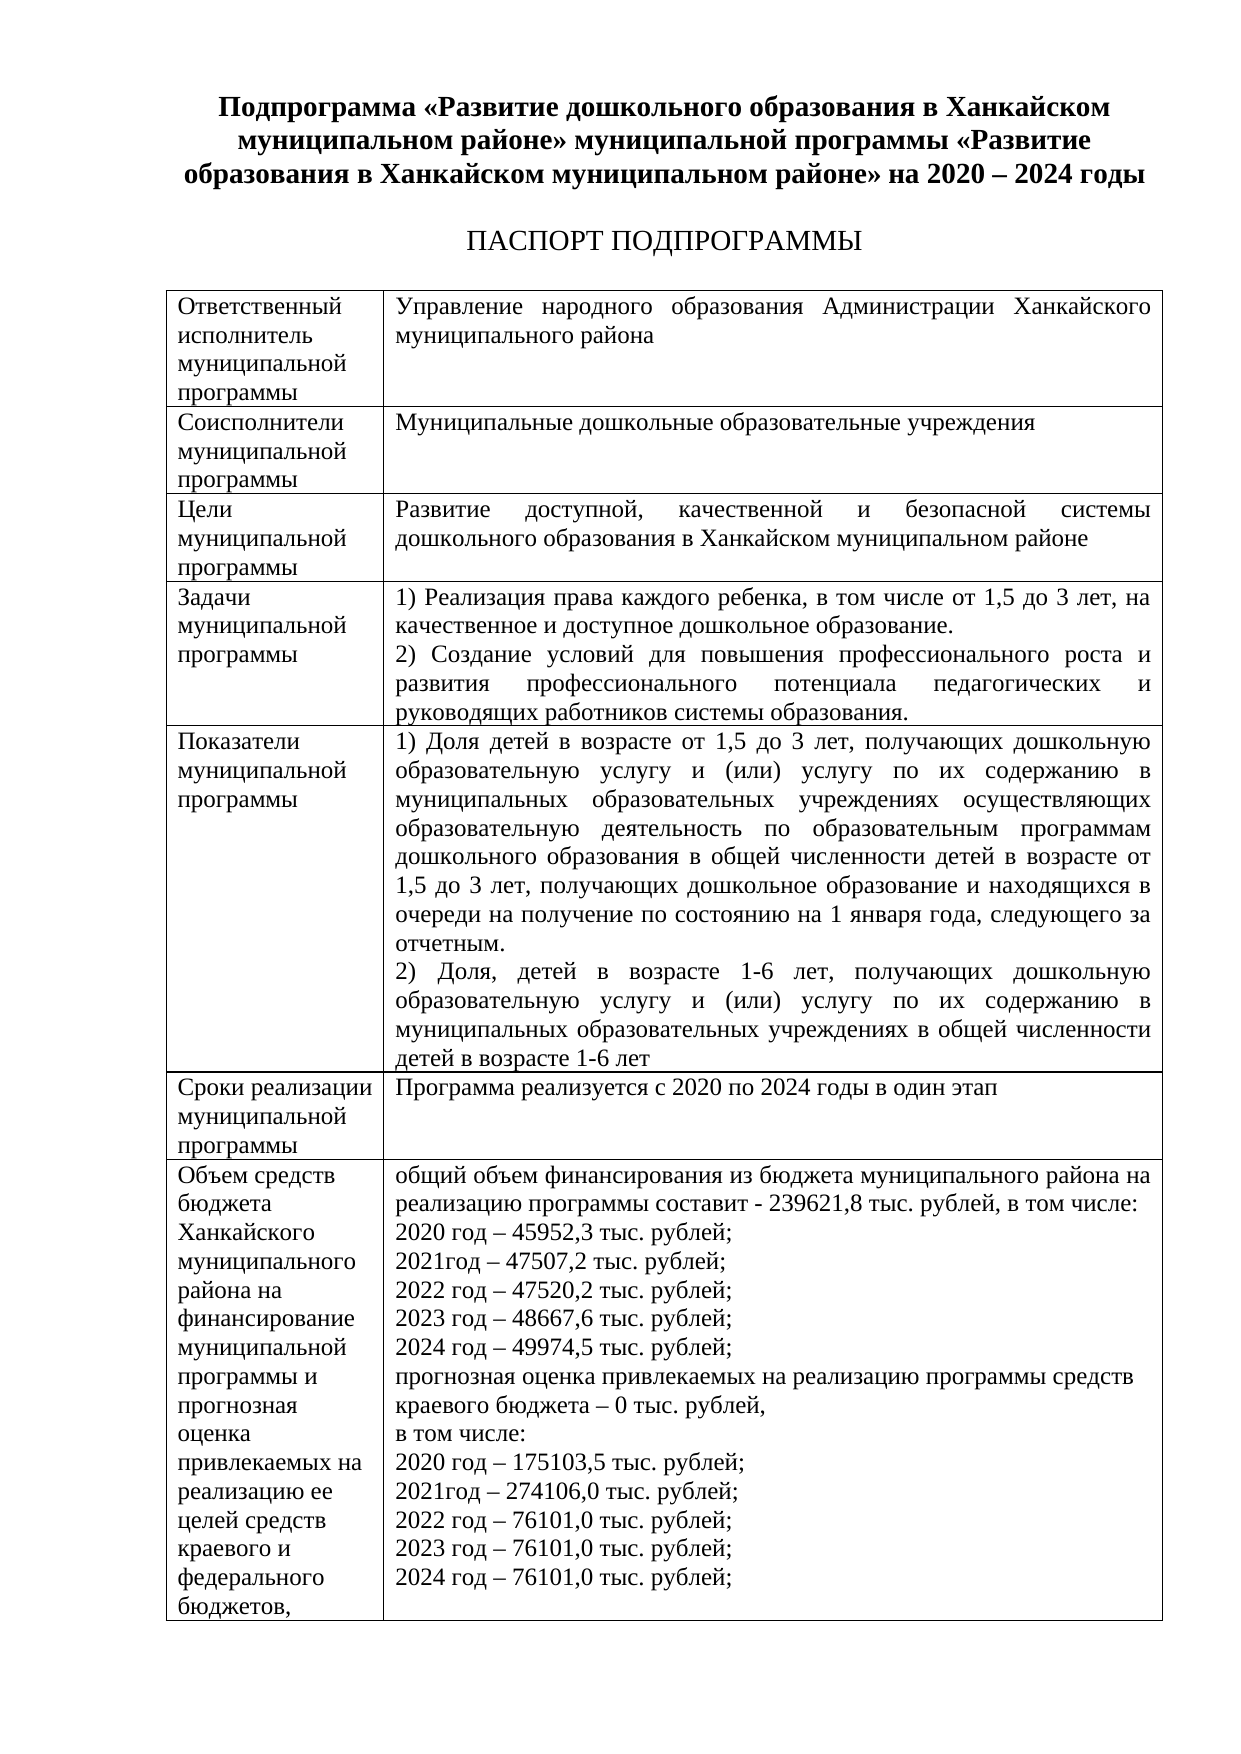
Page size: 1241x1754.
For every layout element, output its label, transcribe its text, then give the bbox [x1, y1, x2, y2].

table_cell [167, 1160, 383, 1620]
table_cell Задачи муниципальной программы [167, 582, 383, 725]
table_cell Сроки реализации муниципальной программы [167, 1073, 383, 1159]
table_cell 1) Доля детей в возрасте от 1,5 до 3 лет, получающих дошкольную образовательную услугу и (или) услугу по их содержанию в муниципальных образовательных учреждениях осуществляющих образовательную деятельность по образовательным программам дошкольного образования в общей численности детей в возрасте от 1,5 до 3 лет, получающих дошкольное образование и находящихся в очереди на получение по состоянию на 1 января года, следующего за отчетным. 2) Доля, детей в возрасте 1-6 лет, получающих дошкольную образовательную услугу и (или) услугу по их содержанию в муниципальных образовательных учреждениях в общей численности детей в возрасте 1-6 лет [384, 726, 1162, 1071]
table_cell Показатели муниципальной программы [167, 726, 383, 1071]
table_cell Соисполнители муниципальной программы [167, 407, 383, 493]
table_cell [384, 1160, 1162, 1620]
text ПАСПОРТ ПОДПРОГРАММЫ [177, 223, 1152, 256]
table_header Ответственный исполнитель муниципальной программы [167, 291, 383, 406]
table_header Управление народного образования Администрации Ханкайского муниципального района [384, 291, 1162, 406]
table_cell Муниципальные дошкольные образовательные учреждения [384, 407, 1162, 493]
table_cell Программа реализуется с 2020 по 2024 годы в один этап [384, 1073, 1162, 1159]
text Подпрограмма «Развитие дошкольного образования в Ханкайском муниципальном районе» муниципальной программы «Развитие образования в Ханкайском муниципальном районе» на 2020 – 2024 годы [177, 89, 1152, 189]
table_cell Развитие доступной, качественной и безопасной системы дошкольного образования в Ханкайском муниципальном районе [384, 494, 1162, 581]
table_cell Цели муниципальной программы [167, 494, 383, 581]
table_cell 1) Реализация права каждого ребенка, в том числе от 1,5 до 3 лет, на качественное и доступное дошкольное образование. 2) Создание условий для повышения профессионального роста и развития профессионального потенциала педагогических и руководящих работников системы образования. [384, 582, 1162, 725]
